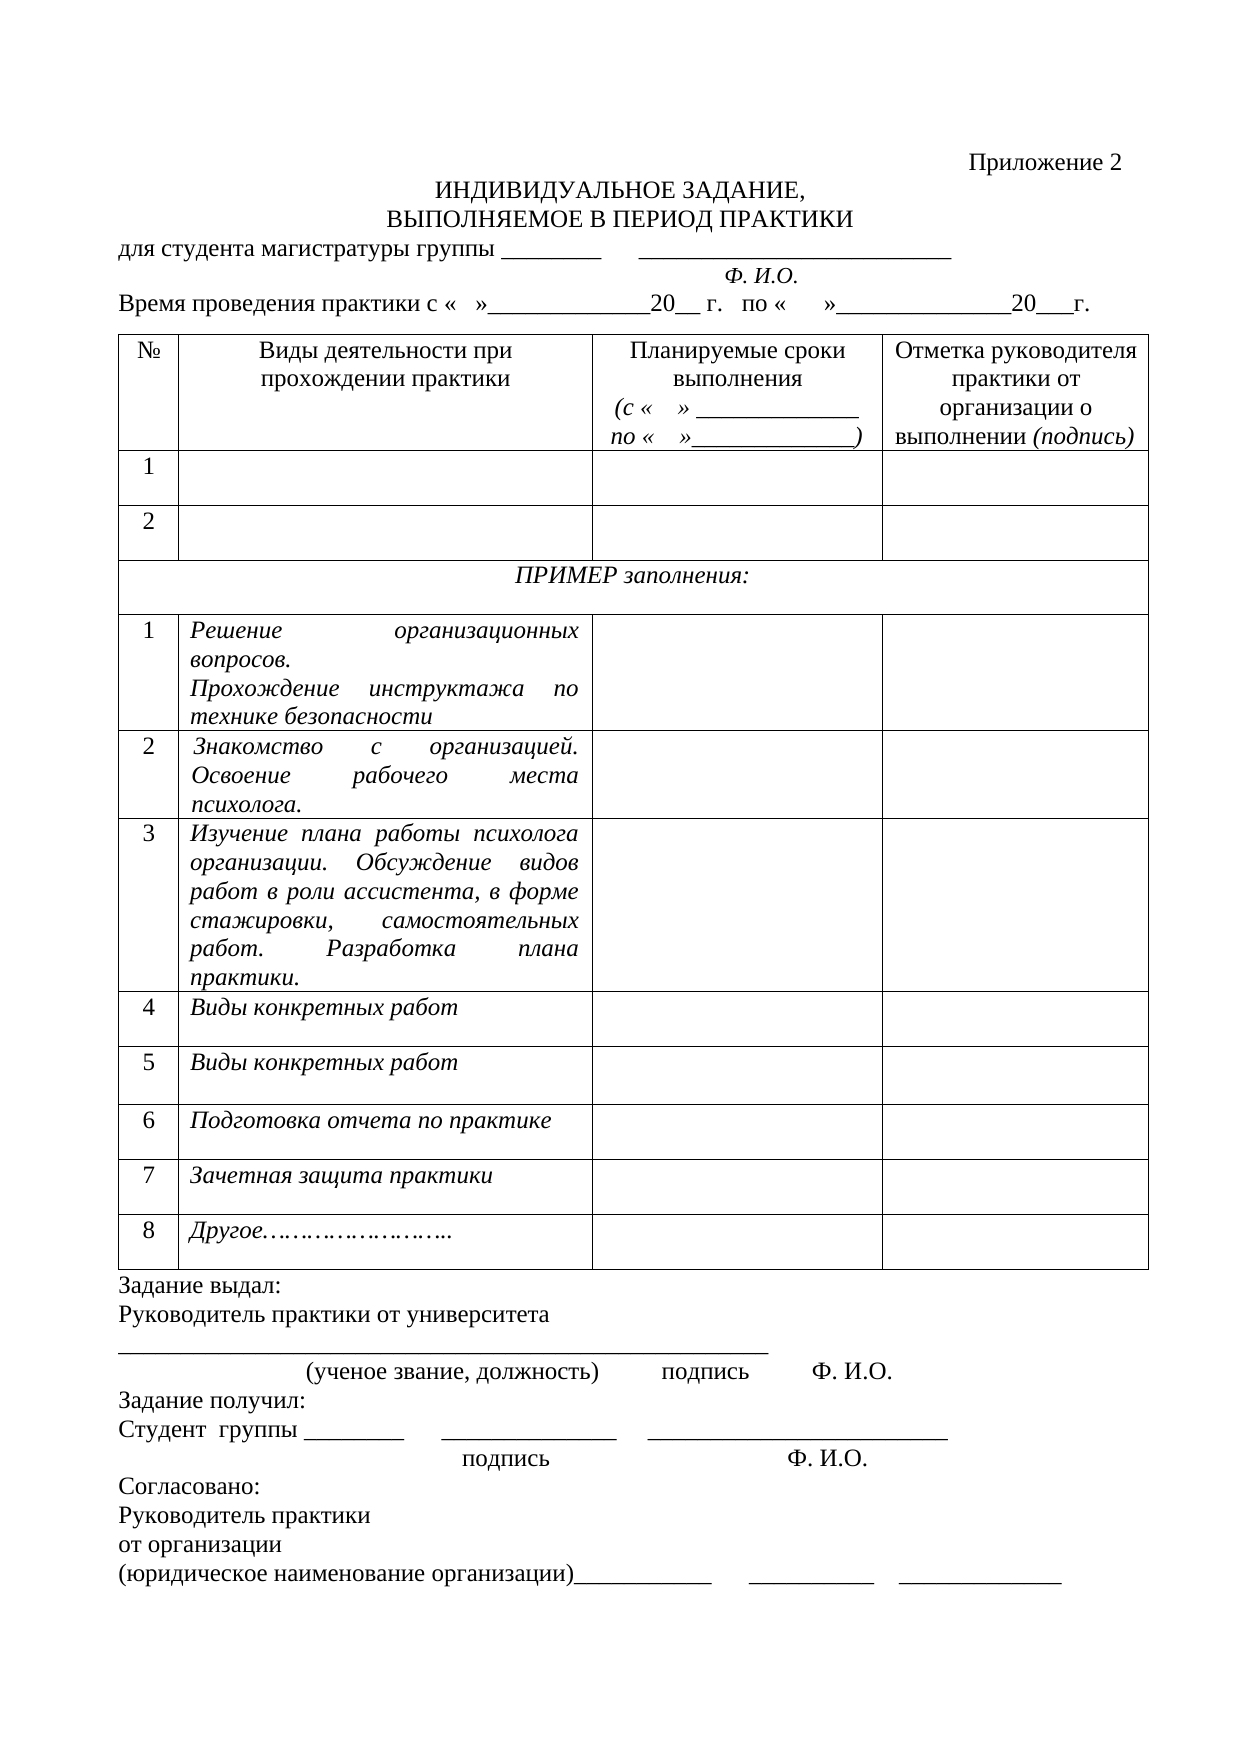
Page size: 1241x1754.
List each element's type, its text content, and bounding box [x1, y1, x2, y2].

table_cell ПРИМЕР заполнения: [119, 561, 1148, 614]
text ИНДИВИДУАЛЬНОЕ ЗАДАНИЕ, [118, 176, 1122, 204]
table_cell [593, 1215, 882, 1269]
text (юридическое наименование организации)___________ __________ _____________ [118, 1558, 1122, 1586]
table_cell [593, 1160, 882, 1214]
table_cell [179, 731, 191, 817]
table_cell 1 [119, 451, 178, 505]
table_cell 8 [119, 1215, 178, 1269]
text для студента магистратуры группы ________ _________________________ [118, 233, 1122, 262]
text от организации [118, 1529, 1122, 1558]
table_cell [593, 451, 882, 505]
table_cell [179, 451, 592, 505]
table_cell 1 [119, 615, 178, 730]
table_cell [883, 1047, 1148, 1104]
text (ученое звание, должность) подпись Ф. И.О. [118, 1356, 1122, 1385]
table_header Отметка руководителя практики от организации о выполнении (подпись) [883, 335, 1148, 450]
table_cell [593, 1105, 882, 1159]
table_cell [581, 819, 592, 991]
table_cell [593, 731, 882, 817]
table_header Виды деятельности при прохождении практики [179, 335, 592, 450]
table_cell [883, 819, 1148, 991]
table_cell [593, 506, 882, 559]
table_cell 5 [119, 1047, 178, 1104]
table_cell [593, 819, 882, 991]
text подпись Ф. И.О. [118, 1443, 1122, 1471]
text Приложение 2 [118, 147, 1122, 176]
table_cell [883, 1160, 1148, 1214]
table_cell Виды конкретных работ [179, 992, 592, 1046]
table_header Планируемые сроки выполнения (с « » _____________ по « »_____________) [593, 335, 882, 450]
text Время проведения практики с « »_____________20__ г. по « »______________20___г. [118, 288, 1122, 317]
table_cell Подготовка отчета по практике [179, 1105, 592, 1159]
table_cell [883, 451, 1148, 505]
text Студент группы ________ ______________ ________________________ [118, 1414, 1122, 1443]
table_cell [883, 615, 1148, 730]
table_cell [593, 615, 882, 730]
table_cell [883, 506, 1148, 559]
text Ф. И.О. [118, 262, 1122, 288]
table_cell [883, 1215, 1148, 1269]
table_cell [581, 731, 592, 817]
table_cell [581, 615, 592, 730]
table_cell [883, 731, 1148, 817]
table_cell Другое…………………….. [179, 1215, 592, 1269]
text Руководитель практики [118, 1500, 1122, 1529]
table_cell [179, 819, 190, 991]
text Задание выдал: [118, 1270, 1122, 1299]
table_cell 2 [119, 731, 178, 817]
table_cell 7 [119, 1160, 178, 1214]
table_cell [883, 1105, 1148, 1159]
table_cell [883, 992, 1148, 1046]
table_header № [119, 335, 178, 450]
table_cell [593, 1047, 882, 1104]
table_cell 4 [119, 992, 178, 1046]
text выполняемоЕ в период практики [118, 204, 1122, 233]
table_cell [593, 992, 882, 1046]
text Руководитель практики от университета ____________________________________________________ [118, 1299, 1122, 1356]
text Задание получил: [118, 1385, 1122, 1414]
table_cell 6 [119, 1105, 178, 1159]
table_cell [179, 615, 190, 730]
table_cell [179, 506, 592, 559]
table_cell 3 [119, 819, 178, 991]
table_cell Зачетная защита практики [179, 1160, 592, 1214]
text Согласовано: [118, 1471, 1122, 1500]
table_cell Виды конкретных работ [179, 1047, 592, 1104]
table_cell 2 [119, 506, 178, 559]
